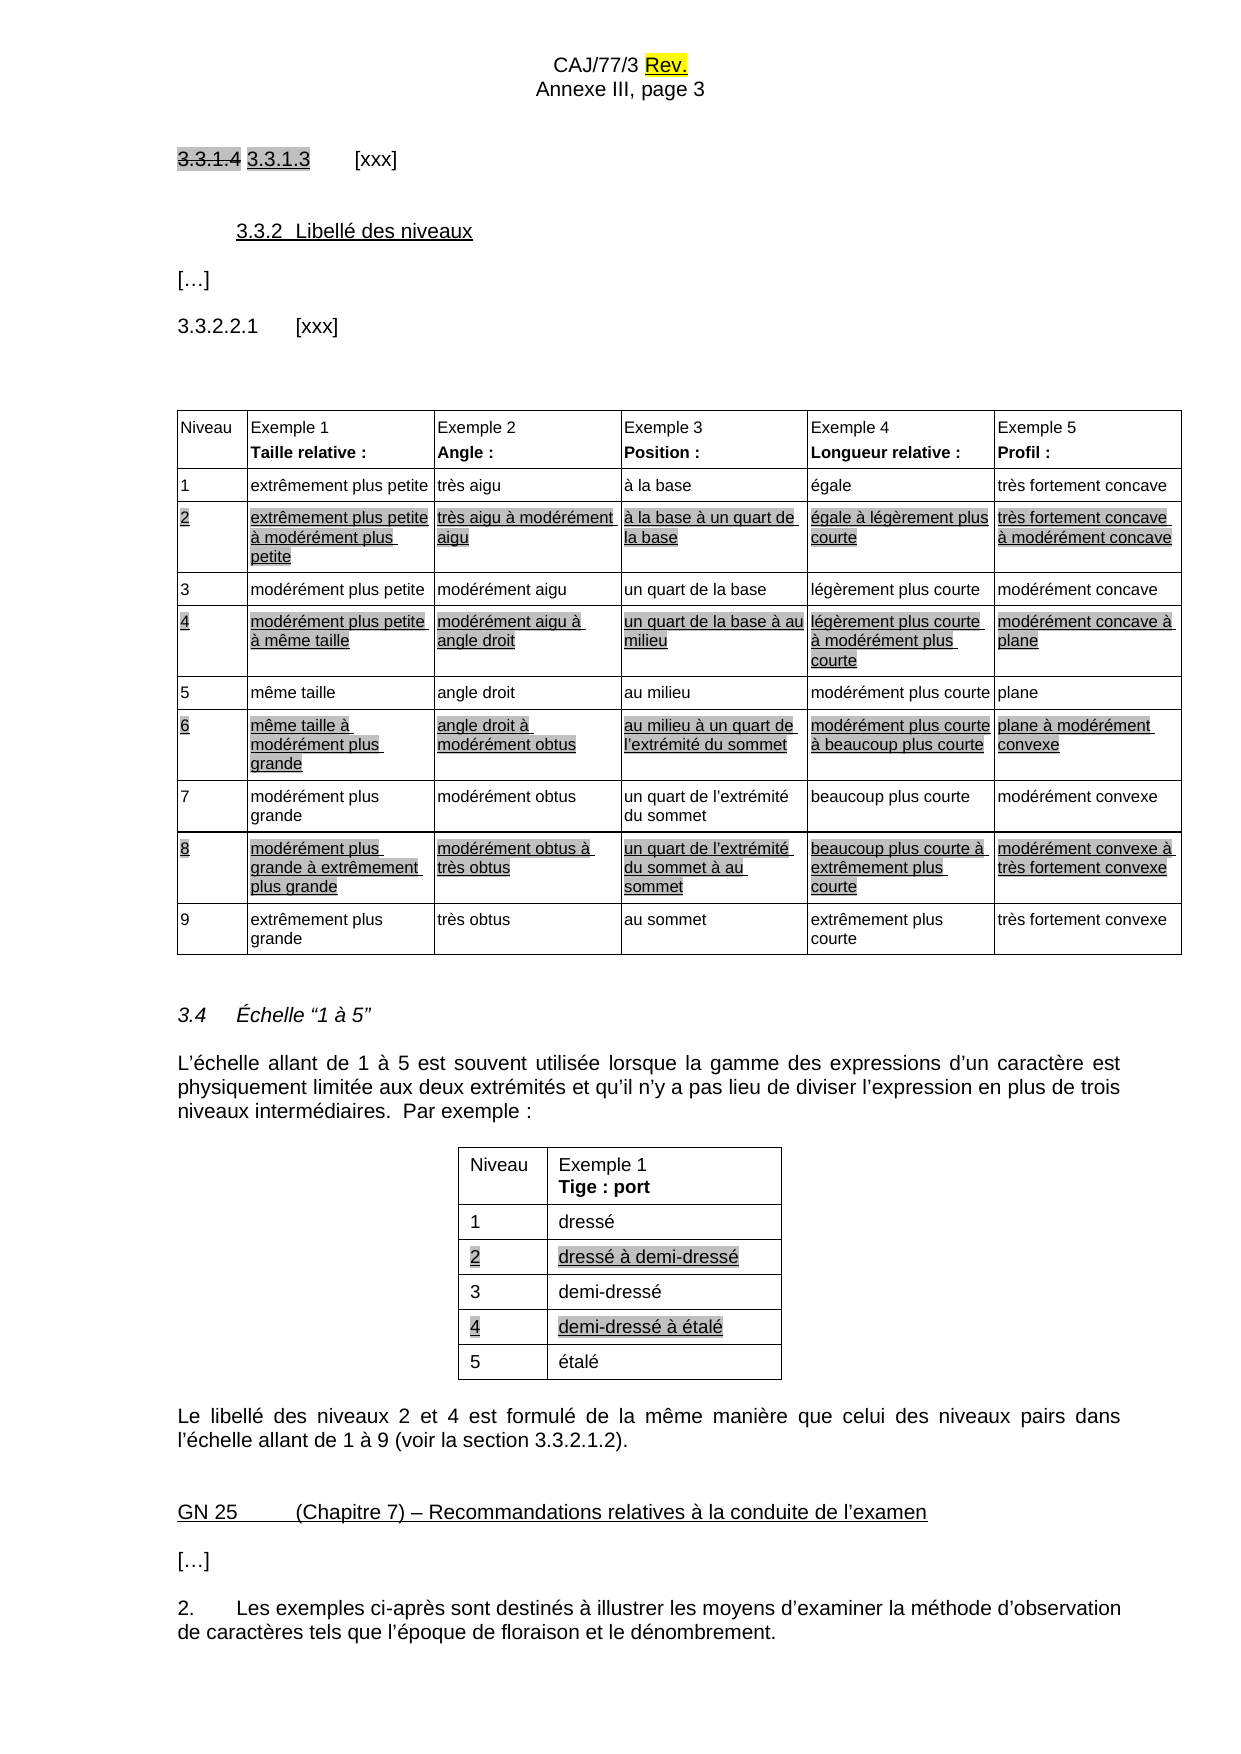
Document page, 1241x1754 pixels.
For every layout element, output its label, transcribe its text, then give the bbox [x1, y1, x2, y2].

table_cell légèrement plus courte [808, 573, 994, 605]
table_cell 3 [178, 573, 247, 605]
table_cell beaucoup plus courte à extrêmement plus courte [808, 833, 994, 902]
table_cell à la base à un quart de la base [622, 502, 807, 572]
table_cell au milieu à un quart de l’extrémité du sommet [622, 710, 807, 779]
table_cell très fortement concave [995, 469, 1181, 501]
table_cell extrêmement plus petite à modérément plus petite [248, 502, 434, 572]
table_cell modérément convexe à très fortement convexe [995, 833, 1181, 902]
table_cell extrêmement plus courte [808, 904, 994, 954]
table_cell 4 [459, 1310, 547, 1344]
table_cell très aigu à modérément aigu [435, 502, 621, 572]
table_cell très obtus [435, 904, 621, 954]
text GN 25 (Chapitre 7) – Recommandations relatives à la conduite de l’examen [177, 1500, 1122, 1524]
table_cell au sommet [622, 904, 807, 954]
table_cell un quart de l’extrémité du sommet à au sommet [622, 833, 807, 902]
table_cell étalé [548, 1345, 781, 1379]
table_header Exemple 1 Tige : port [548, 1148, 781, 1204]
table_cell même taille à modérément plus grande [248, 710, 434, 779]
table_cell au milieu [622, 677, 807, 708]
table_cell plane [995, 677, 1181, 708]
table_cell un quart de la base [622, 573, 807, 605]
table_cell modérément plus petite à même taille [248, 606, 434, 676]
table_cell très aigu [435, 469, 621, 501]
table_cell 2 [459, 1240, 547, 1274]
table_cell 7 [178, 781, 247, 831]
text L’échelle allant de 1 à 5 est souvent utilisée lorsque la gamme des expressions d’un caractère est physiquement limitée aux deux extrémités et qu’il n’y a pas lieu de diviser l’expression en plus de trois niveaux intermédiaires. Par exemple : [177, 1051, 1122, 1123]
table_cell un quart de l’extrémité du sommet [622, 781, 807, 831]
table_cell modérément concave à plane [995, 606, 1181, 676]
table_cell modérément plus courte [808, 677, 994, 708]
table_cell très fortement concave à modérément concave [995, 502, 1181, 572]
table_cell beaucoup plus courte [808, 781, 994, 831]
table_cell 3 [459, 1275, 547, 1309]
text 3.3.2 Libellé des niveaux [236, 218, 1122, 242]
text Le libellé des niveaux 2 et 4 est formulé de la même manière que celui des niveaux pairs dans l’échelle allant de 1 à 9 (voir la section 3.3.2.1.2). [177, 1404, 1122, 1452]
table_header Exemple 2 Angle : [435, 411, 621, 468]
table_cell 5 [459, 1345, 547, 1379]
text 3.4 Échelle “1 à 5” [177, 1003, 1122, 1027]
text 3.3.2.2.1 [xxx] [177, 314, 1122, 338]
table_cell plane à modérément convexe [995, 710, 1181, 779]
table_cell extrêmement plus petite [248, 469, 434, 501]
table_cell légèrement plus courte à modérément plus courte [808, 606, 994, 676]
table_cell demi-dressé à étalé [548, 1310, 781, 1344]
table_cell modérément plus grande à extrêmement plus grande [248, 833, 434, 902]
table_header Niveau [178, 411, 247, 468]
table_cell 1 [178, 469, 247, 501]
table_cell un quart de la base à au milieu [622, 606, 807, 676]
table_cell 5 [178, 677, 247, 708]
table_cell modérément aigu [435, 573, 621, 605]
table_cell dressé à demi-dressé [548, 1240, 781, 1274]
table_cell modérément concave [995, 573, 1181, 605]
table_header Exemple 5 Profil : [995, 411, 1181, 468]
table_cell extrêmement plus grande [248, 904, 434, 954]
table_header Exemple 3 Position : [622, 411, 807, 468]
table_cell modérément plus courte à beaucoup plus courte [808, 710, 994, 779]
table_cell très fortement convexe [995, 904, 1181, 954]
table_cell angle droit [435, 677, 621, 708]
table_cell égale à légèrement plus courte [808, 502, 994, 572]
text 3.3.1.4 3.3.1.3 [xxx] [310, 147, 1122, 171]
table_cell 9 [178, 904, 247, 954]
table_cell 1 [459, 1205, 547, 1239]
table_cell modérément convexe [995, 781, 1181, 831]
table_cell à la base [622, 469, 807, 501]
table_cell modérément obtus à très obtus [435, 833, 621, 902]
text 2. Les exemples ci-après sont destinés à illustrer les moyens d’examiner la méthode d’observation de caractères tels que l’époque de floraison et le dénombrement. [177, 1596, 1122, 1644]
table_header Exemple 4 Longueur relative : [808, 411, 994, 468]
table_cell modérément aigu à angle droit [435, 606, 621, 676]
table_cell 6 [178, 710, 247, 779]
table_cell demi-dressé [548, 1275, 781, 1309]
table_cell angle droit à modérément obtus [435, 710, 621, 779]
table_cell 8 [178, 833, 247, 902]
table_cell égale [808, 469, 994, 501]
table_cell modérément plus grande [248, 781, 434, 831]
table_cell modérément obtus [435, 781, 621, 831]
table_cell modérément plus petite [248, 573, 434, 605]
table_cell dressé [548, 1205, 781, 1239]
table_cell 4 [178, 606, 247, 676]
text […] [177, 1548, 1122, 1572]
text […] [177, 266, 1122, 290]
table_header Exemple 1 Taille relative : [248, 411, 434, 468]
table_header Niveau [459, 1148, 547, 1204]
table_cell même taille [248, 677, 434, 708]
table_cell 2 [178, 502, 247, 572]
